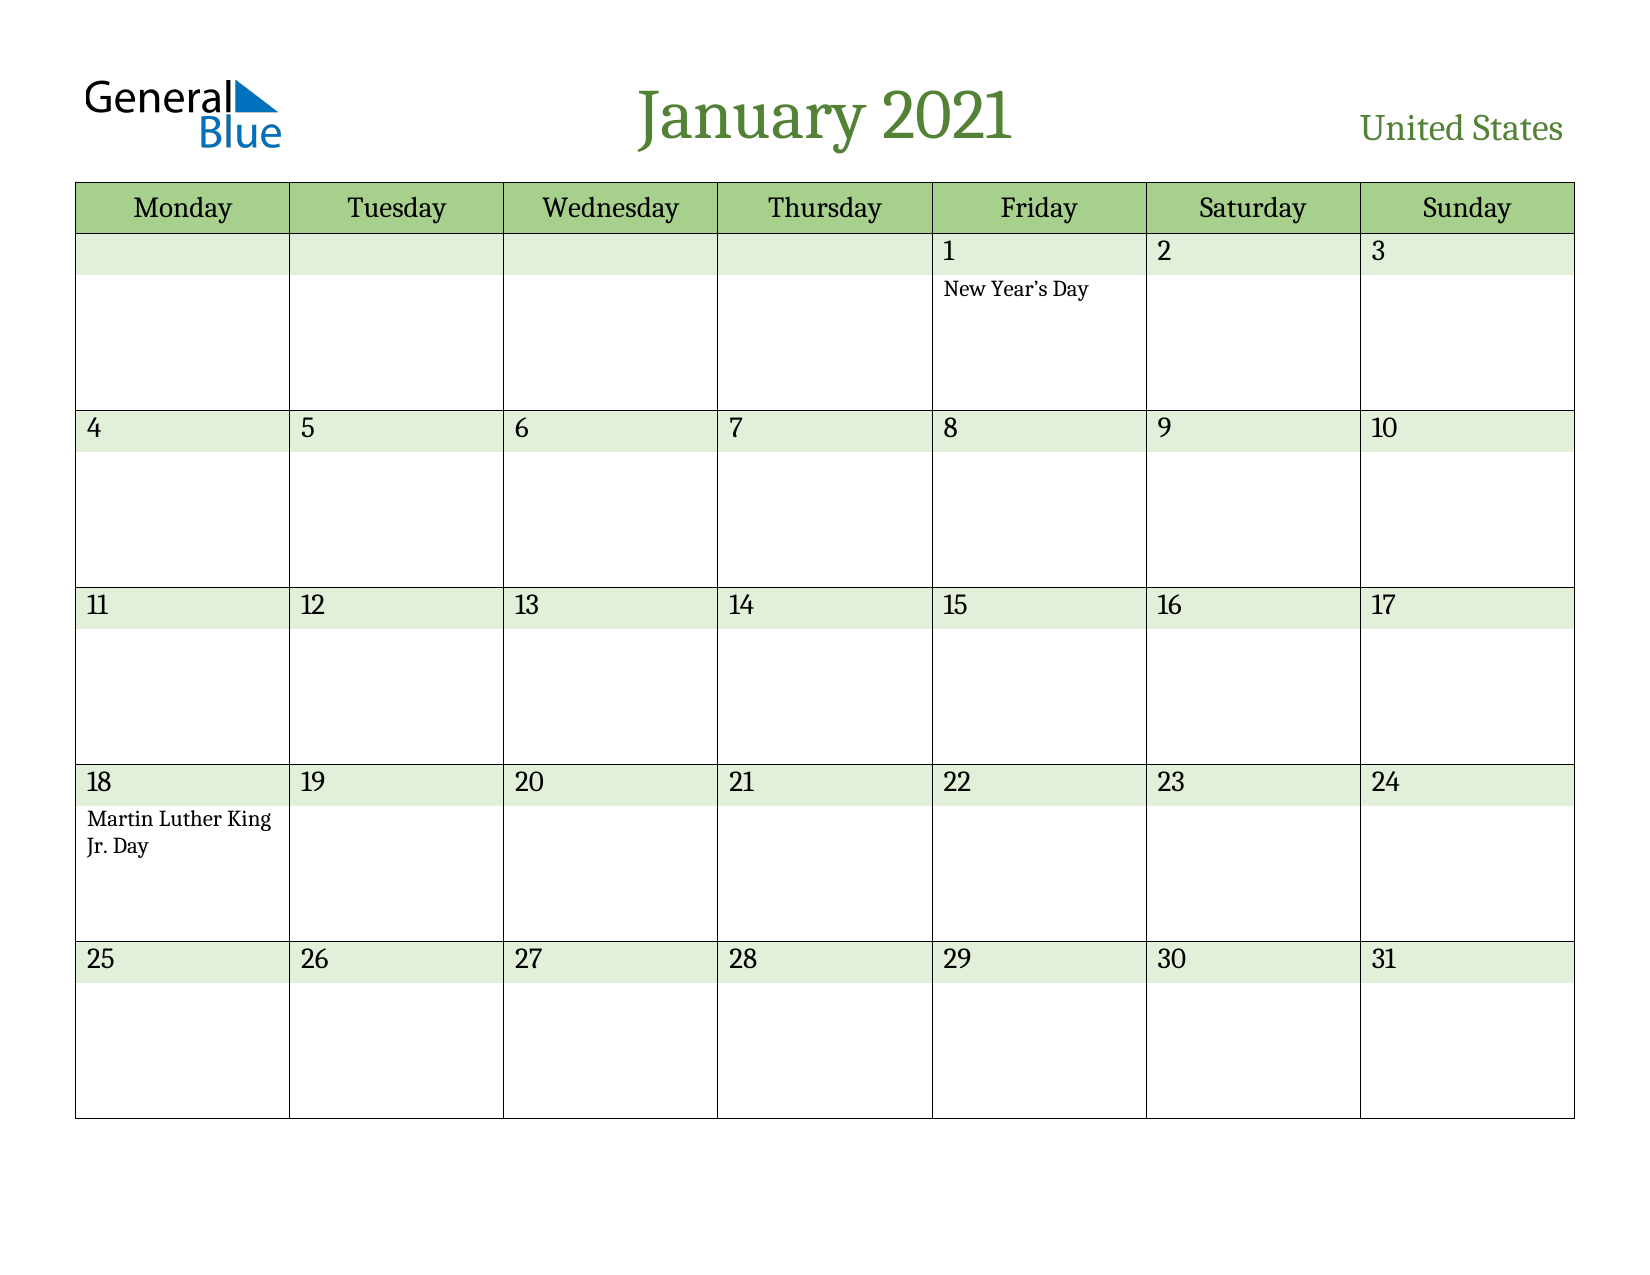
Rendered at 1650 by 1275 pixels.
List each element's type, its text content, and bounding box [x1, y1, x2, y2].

table_cell [1361, 452, 1574, 587]
table_cell [1147, 275, 1360, 410]
table_cell [504, 629, 717, 764]
table_cell [1361, 275, 1574, 410]
table_cell [933, 452, 1146, 587]
table_cell 9 [1147, 411, 1360, 452]
table_cell 16 [1147, 588, 1360, 629]
table_cell 14 [718, 588, 932, 629]
table_cell [933, 983, 1146, 1118]
table_cell 25 [76, 942, 289, 983]
table_cell Saturday [1147, 183, 1360, 233]
table_cell [76, 452, 289, 587]
table_cell 6 [504, 411, 717, 452]
table_cell [718, 234, 932, 275]
table_cell New Year’s Day [933, 275, 1146, 410]
table_cell 3 [1361, 234, 1574, 275]
table_cell [290, 234, 503, 275]
table_cell [718, 452, 932, 587]
table_cell 24 [1361, 765, 1574, 806]
table_cell [718, 806, 932, 941]
table_cell 11 [76, 588, 289, 629]
table_cell [504, 234, 717, 275]
table_cell [1147, 806, 1360, 941]
table_cell [718, 983, 932, 1118]
table_cell [718, 629, 932, 764]
table_cell 4 [76, 411, 289, 452]
table_cell Wednesday [504, 183, 717, 233]
table_cell [1361, 983, 1574, 1118]
table_cell [933, 806, 1146, 941]
table_cell [1361, 629, 1574, 764]
table_cell 21 [718, 765, 932, 806]
table_cell 20 [504, 765, 717, 806]
table_cell 22 [933, 765, 1146, 806]
table_cell [290, 629, 503, 764]
table_cell [290, 806, 503, 941]
table_cell 27 [504, 942, 717, 983]
table_cell [1147, 629, 1360, 764]
table_cell [504, 983, 717, 1118]
table_cell 12 [290, 588, 503, 629]
table_cell [76, 629, 289, 764]
table_cell Sunday [1361, 183, 1574, 233]
table_cell [290, 275, 503, 410]
table_cell 17 [1361, 588, 1574, 629]
table_cell 18 [76, 765, 289, 806]
table_cell Martin Luther King Jr. Day [76, 806, 289, 941]
table_cell [933, 629, 1146, 764]
table_cell [1147, 452, 1360, 587]
table_header United States [1146, 75, 1574, 182]
table_header January 2021 [504, 75, 1146, 182]
table_cell [718, 275, 932, 410]
table_cell 23 [1147, 765, 1360, 806]
table_cell 29 [933, 942, 1146, 983]
table_cell 7 [718, 411, 932, 452]
table_cell 5 [290, 411, 503, 452]
table_cell Friday [933, 183, 1146, 233]
table_cell [504, 452, 717, 587]
table_cell 8 [933, 411, 1146, 452]
table_cell [290, 983, 503, 1118]
table_cell 2 [1147, 234, 1360, 275]
table_cell Thursday [718, 183, 932, 233]
table_cell [1361, 806, 1574, 941]
table_cell 15 [933, 588, 1146, 629]
table_cell [504, 806, 717, 941]
table_cell 10 [1361, 411, 1574, 452]
table_cell Monday [76, 183, 289, 233]
table_cell 30 [1147, 942, 1360, 983]
table_cell [76, 983, 289, 1118]
table_cell [1147, 983, 1360, 1118]
table_cell [76, 234, 289, 275]
table_cell 13 [504, 588, 717, 629]
table_cell 31 [1361, 942, 1574, 983]
table_cell [76, 275, 289, 410]
table_cell 28 [718, 942, 932, 983]
table_cell [290, 452, 503, 587]
table_cell 1 [933, 234, 1146, 275]
picture [86, 80, 281, 148]
table_header [76, 75, 503, 182]
table_cell 19 [290, 765, 503, 806]
table_cell [504, 275, 717, 410]
table_cell 26 [290, 942, 503, 983]
table_cell Tuesday [290, 183, 503, 233]
